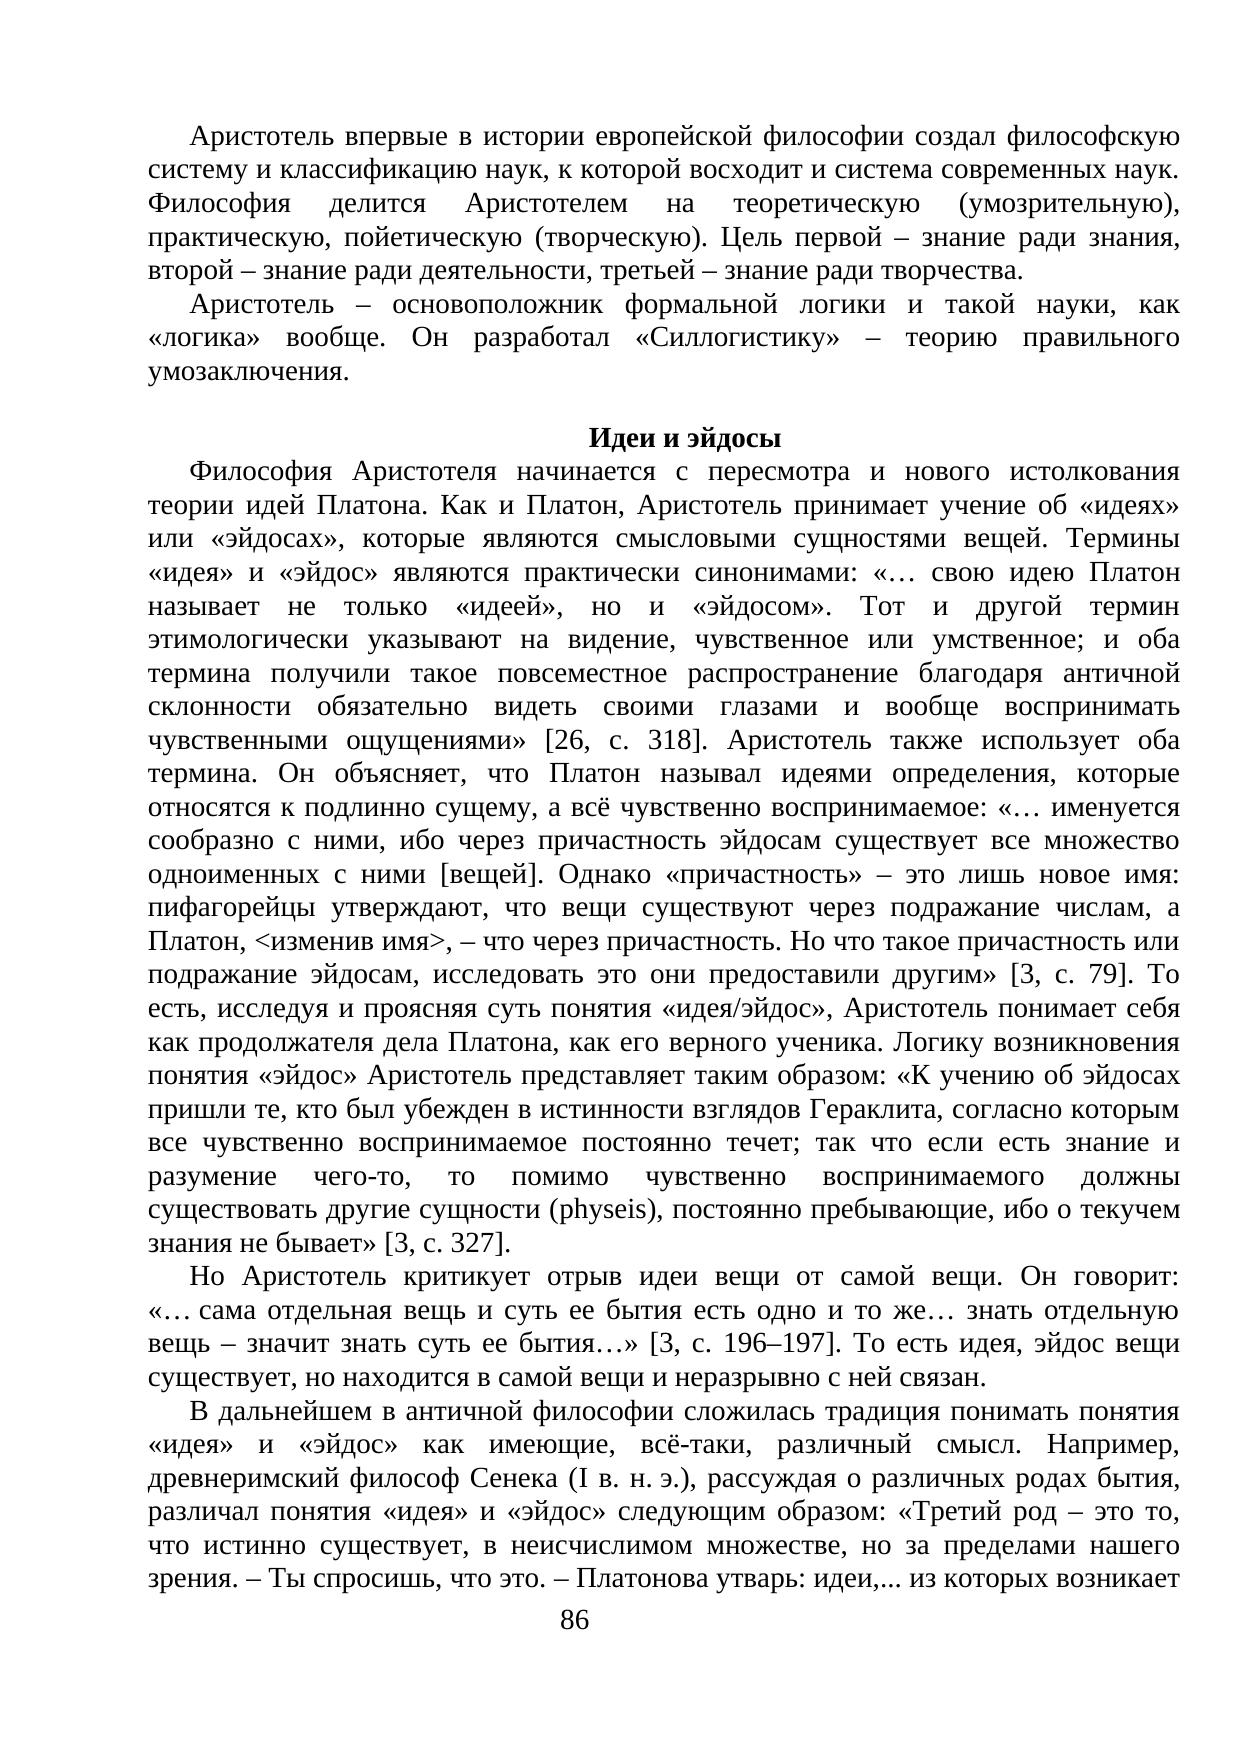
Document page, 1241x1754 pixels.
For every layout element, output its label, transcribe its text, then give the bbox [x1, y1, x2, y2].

text Аристотель – основоположник формальной логики и такой науки, как «логика» вообще. Он разработал «Силлогистику» – теорию правильного умозаключения. [148, 286, 1181, 386]
subtitle Идеи и эйдосы [148, 420, 1181, 453]
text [148, 1393, 1181, 1594]
text Философия Аристотеля начинается с пересмотра и нового истолкования теории идей Платона. Как и Платон, Аристотель принимает учение об «идеях» или «эйдосах», которые являются смысловыми сущностями вещей. Термины «идея» и «эйдос» являются практически синонимами: «… свою идею Платон называет не только «идеей», но и «эйдосом». Тот и другой термин этимологически указывают на видение, чувственное или умственное; и оба термина получили такое повсеместное распространение благодаря античной склонности обязательно видеть своими глазами и вообще воспринимать чувственными ощущениями» [26, с. 318]. Аристотель также использует оба термина. Он объясняет, что Платон называл идеями определения, которые относятся к подлинно сущему, а всё чувственно воспринимаемое: «… именуется сообразно с ними, ибо через причастность эйдосам существует все множество одноименных с ними [вещей]. Однако «причастность» – это лишь новое имя: пифагорейцы утверждают, что вещи существуют через подражание числам, а Платон, <изменив имя>, – что через причастность. Но что такое причастность или подражание эйдосам, исследовать это они предоставили другим» [3, с. 79]. То есть, исследуя и проясняя суть понятия «идея/эйдос», Аристотель понимает себя как продолжателя дела Платона, как его верного ученика. Логику возникновения понятия «эйдос» Аристотель представляет таким образом: «К учению об эйдосах пришли те, кто был убежден в истинности взглядов Гераклита, согласно которым все чувственно воспринимаемое постоянно течет; так что если есть знание и разумение чего-то, то помимо чувственно воспринимаемого должны существовать другие сущности (physeis), постоянно пребывающие, ибо о текучем знания не бывает» [3, с. 327]. [148, 453, 1181, 1258]
text Но Аристотель критикует отрыв идеи вещи от самой вещи. Он говорит: «… сама отдельная вещь и суть ее бытия есть одно и то же… знать отдельную вещь – значит знать суть ее бытия…» [3, с. 196–197]. То есть идея, эйдос вещи существует, но находится в самой вещи и неразрывно с ней связан. [148, 1258, 1181, 1393]
text Аристотель впервые в истории европейской философии создал философскую систему и классификацию наук, к которой восходит и система современных наук. Философия делится Аристотелем на теоретическую (умозрительную), практическую, пойетическую (творческую). Цель первой – знание ради знания, второй – знание ради деятельности, третьей – знание ради творчества. [148, 118, 1181, 286]
